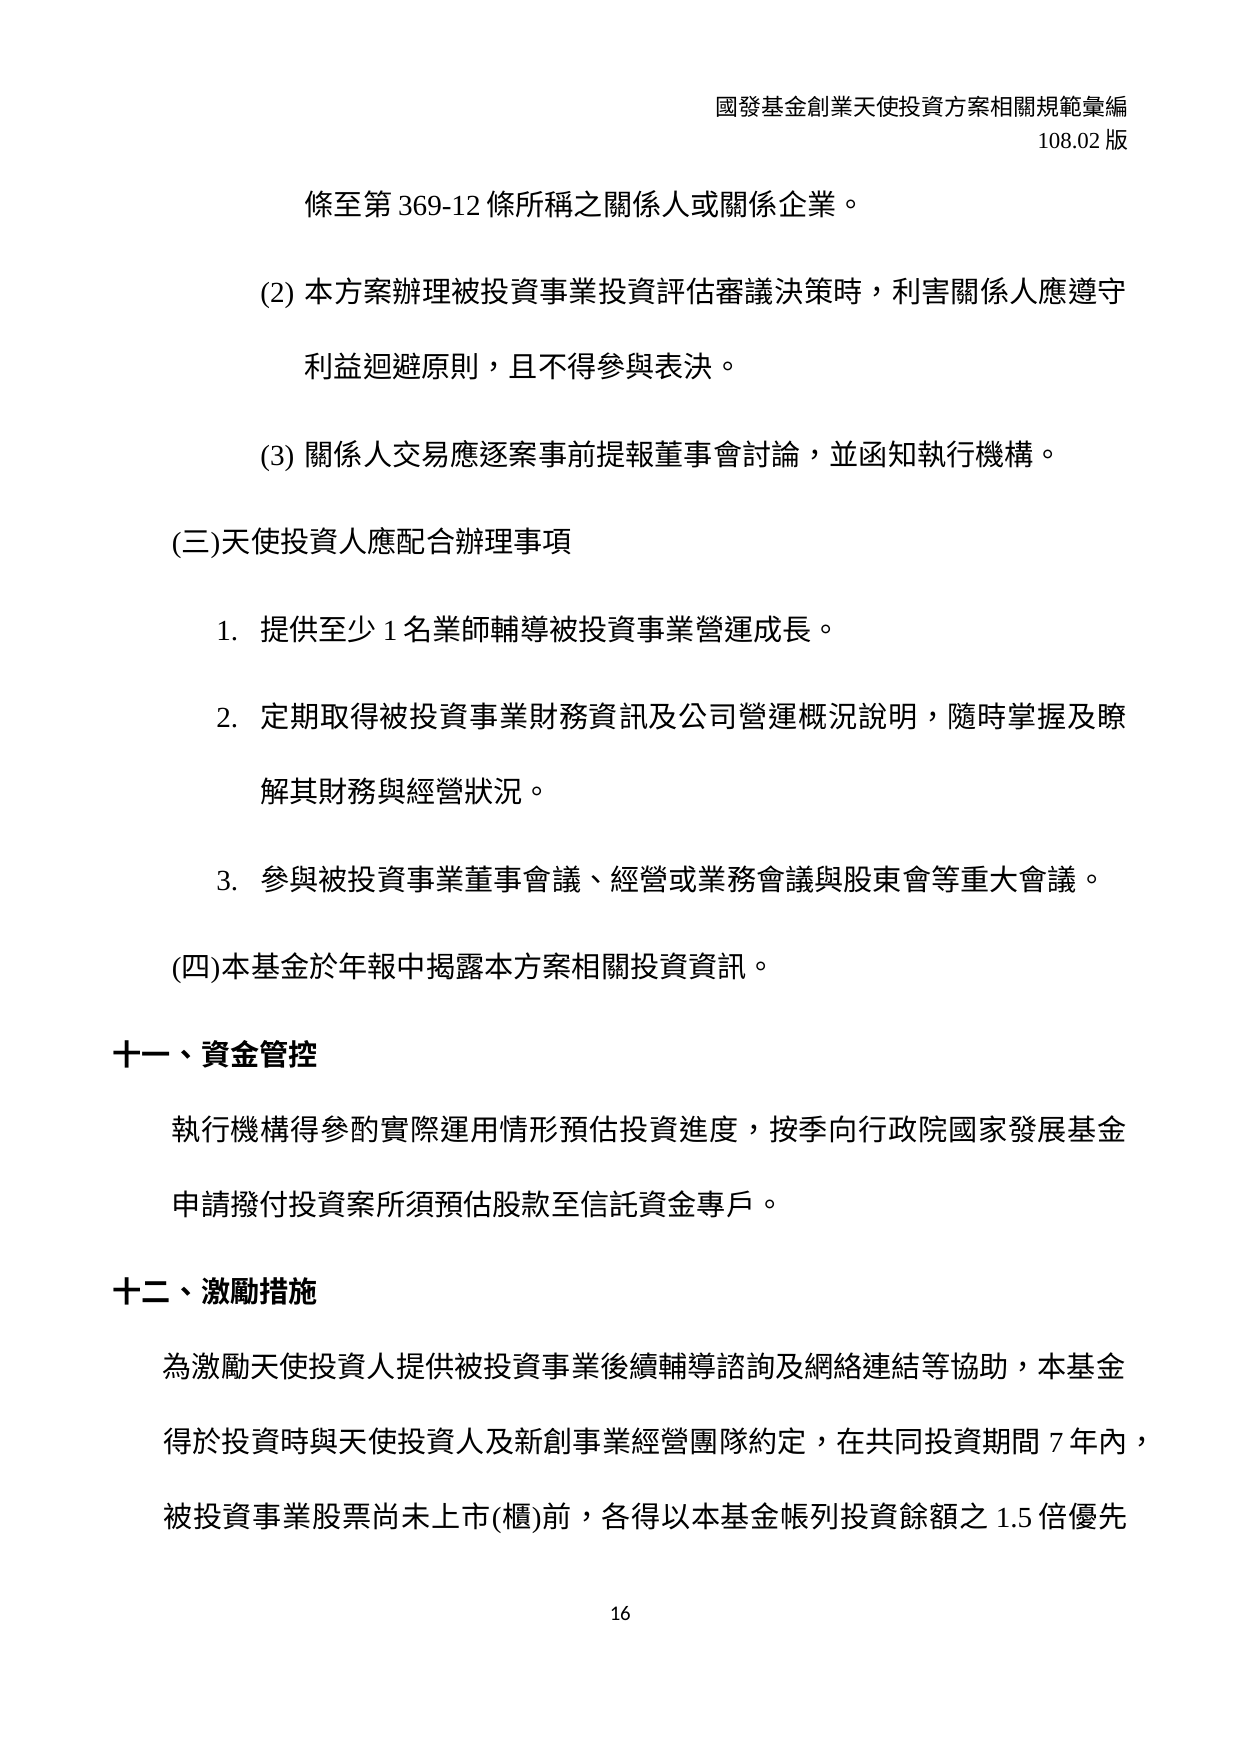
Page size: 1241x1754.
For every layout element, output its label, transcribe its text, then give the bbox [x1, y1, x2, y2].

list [260, 165, 1128, 240]
list 提供至少1名業師輔導被投資事業營運成長。 [216, 590, 1128, 665]
list 資金管控 [112, 1015, 1128, 1090]
list 執行機構得參酌實際運用情形預估投資進度，按季向行政院國家發展基金申請撥付投資案所須預估股款至信託資金專戶。 [171, 1090, 1128, 1240]
list 關係人交易應逐案事前提報董事會討論，並函知執行機構。 [260, 415, 1128, 490]
list 本基金於年報中揭露本方案相關投資資訊。 [172, 927, 1128, 1002]
list 激勵措施 [112, 1252, 1128, 1327]
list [162, 1327, 1128, 1552]
list 天使投資人應配合辦理事項 [172, 502, 1128, 577]
list 本方案辦理被投資事業投資評估審議決策時，利害關係人應遵守利益迴避原則，且不得參與表決。 [260, 252, 1128, 402]
list 定期取得被投資事業財務資訊及公司營運概況說明，隨時掌握及瞭解其財務與經營狀況。 [216, 677, 1128, 827]
list 參與被投資事業董事會議、經營或業務會議與股東會等重大會議。 [216, 840, 1128, 915]
